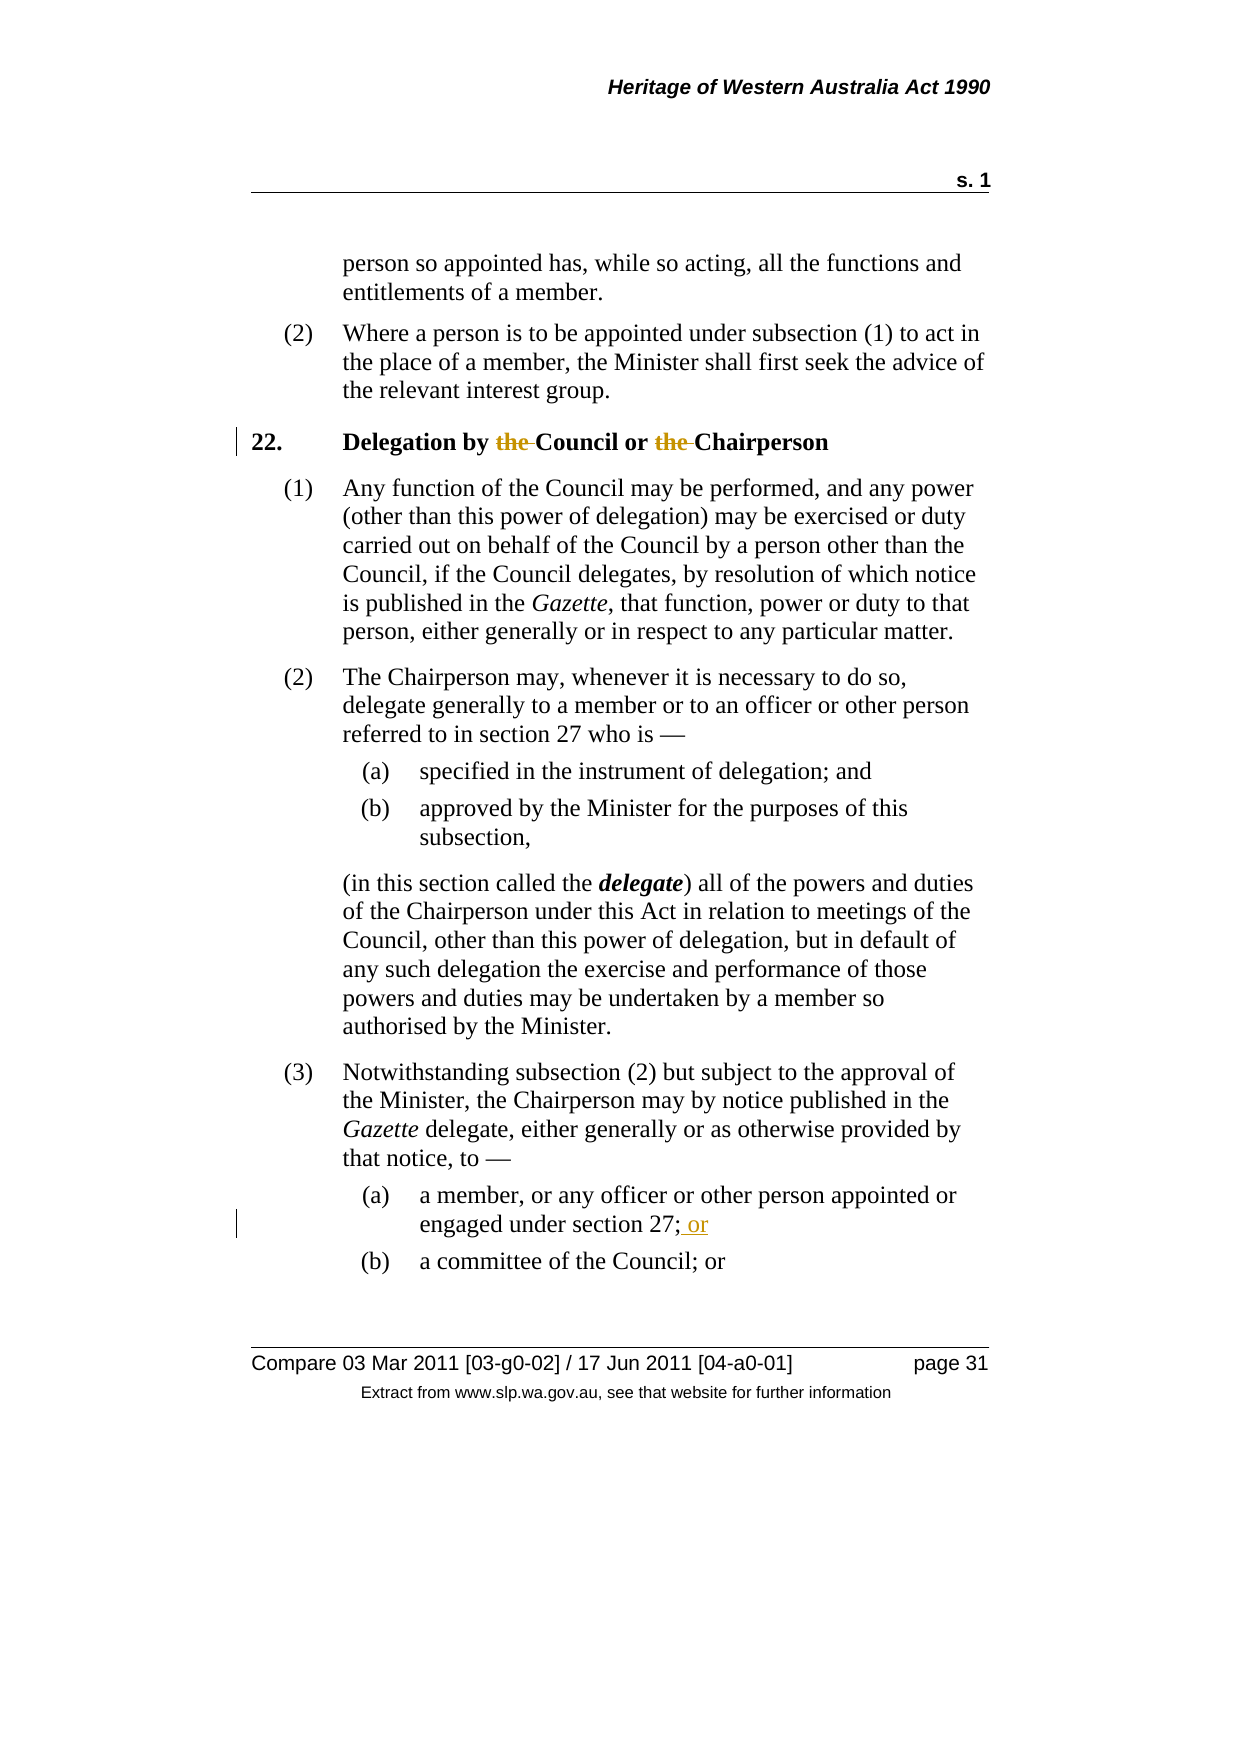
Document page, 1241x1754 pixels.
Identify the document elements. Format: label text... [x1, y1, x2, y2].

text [251, 248, 989, 306]
text (a) a member, or any officer or other person appointed or engaged under section 27; [251, 1180, 989, 1238]
text (1) Any function of the Council may be performed, and any power (other than this power of delegation) may be exercised or duty carried out on behalf of the Council by a person other than the Council, if the Council delegates, by resolution of which notice is published in the Gazette, that function, power or duty to that person, either generally or in respect to any particular matter. [251, 473, 989, 645]
text (b) approved by the Minister for the purposes of this subsection, [251, 793, 989, 851]
text (2) Where a person is to be appointed under subsection (1) to act in the place of a member, the Minister shall first seek the advice of the relevant interest group. [251, 318, 989, 404]
text (3) Notwithstanding subsection (2) but subject to the approval of the Minister, the Chairperson may by notice published in the Gazette delegate, either generally or as otherwise provided by that notice, to — [251, 1057, 989, 1172]
text (2) The Chairperson may, whenever it is necessary to do so, delegate generally to a member or to an officer or other person referred to in section 27 who is — [251, 662, 989, 748]
subtitle 22. Delegation by Council or Chairperson [251, 427, 989, 456]
text (b) a committee of the Council; or [251, 1246, 989, 1275]
text (a) specified in the instrument of delegation; and [251, 756, 989, 785]
text (in this section called the delegate) all of the powers and duties of the Chairperson under this Act in relation to meetings of the Council, other than this power of delegation, but in default of any such delegation the exercise and performance of those powers and duties may be undertaken by a member so authorised by the Minister. [251, 868, 989, 1040]
